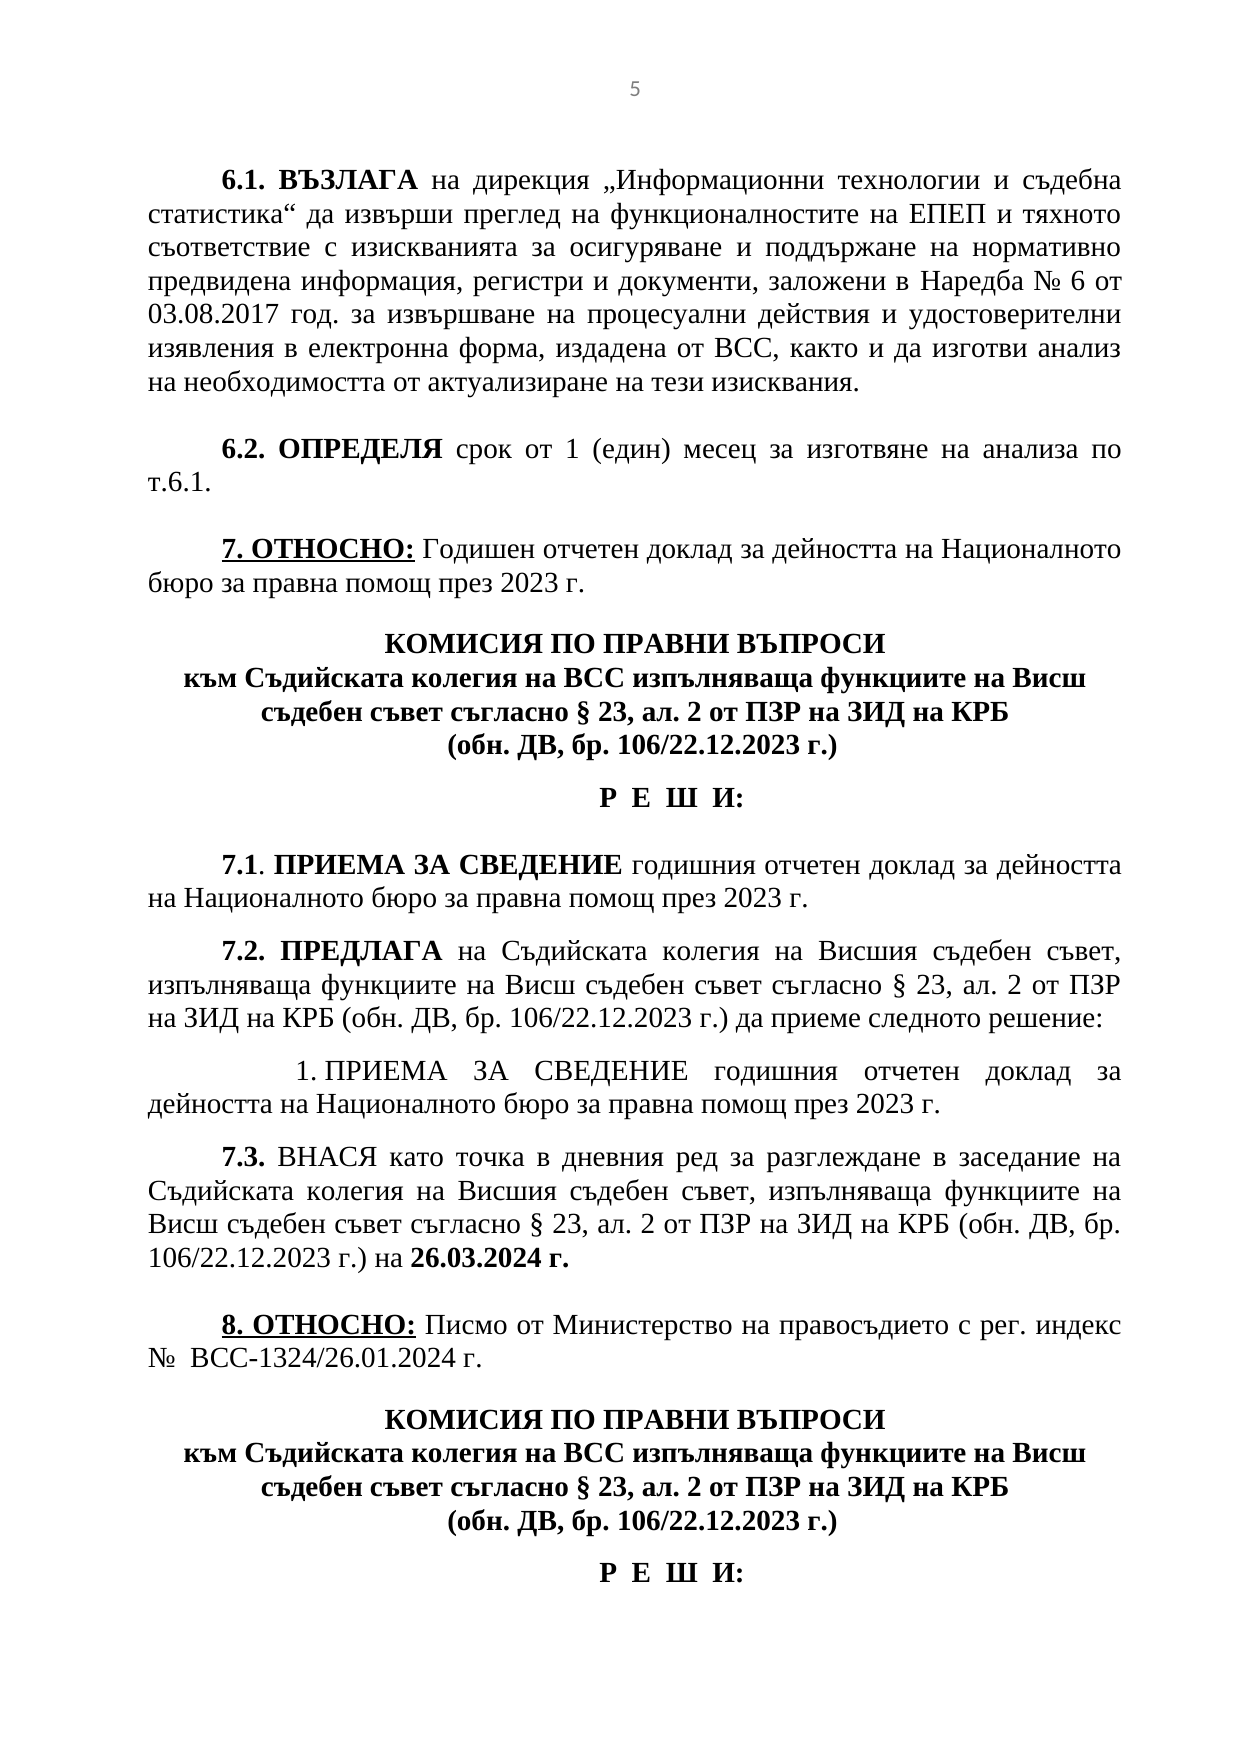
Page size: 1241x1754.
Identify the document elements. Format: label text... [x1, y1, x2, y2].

text към Съдийската колегия на ВСС изпълняваща функциите на Висш съдебен съвет съгласно § 23, ал. 2 от ПЗР на ЗИД на КРБ [148, 1436, 1122, 1503]
text (обн. ДВ, бр. 106/22.12.2023 г.) [148, 1503, 1122, 1536]
text 7. ОТНОСНО: Годишен отчетен доклад за дейността на Националното бюро за правна помощ през 2023 г. [148, 531, 1122, 598]
text към Съдийската колегия на ВСС изпълняваща функциите на Висш съдебен съвет съгласно § 23, ал. 2 от ПЗР на ЗИД на КРБ [148, 660, 1122, 727]
text 6.1. ВЪЗЛАГА на дирекция „Информационни технологии и съдебна статистика“ да извърши преглед на функционалностите на ЕПЕП и тяхното съответствие с изискванията за осигуряване и поддържане на нормативно предвидена информация, регистри и документи, заложени в Наредба № 6 от 03.08.2017 год. за извършване на процесуални действия и удостоверителни изявления в електронна форма, издадена от ВСС, както и да изготви анализ на необходимостта от актуализиране на тези изисквания. [148, 162, 1122, 397]
text 6.2. ОПРЕДЕЛЯ срок от 1 (един) месец за изготвяне на анализа по т.6.1. [148, 431, 1122, 498]
text 7.3. ВНАСЯ като точка в дневния ред за разглеждане в заседание на Съдийската колегия на Висшия съдебен съвет, изпълняваща функциите на Висш съдебен съвет съгласно § 23, ал. 2 от ПЗР на ЗИД на КРБ (обн. ДВ, бр. 106/22.12.2023 г.) на 26.03.2024 г. [148, 1139, 1122, 1273]
text КОМИСИЯ ПО ПРАВНИ ВЪПРОСИ [148, 1402, 1122, 1436]
text 7.1. ПРИЕМА ЗА СВЕДЕНИЕ годишния отчетен доклад за дейността на Националното бюро за правна помощ през 2023 г. [148, 847, 1122, 914]
text 1. ПРИЕМА ЗА СВЕДЕНИЕ годишния отчетен доклад за дейността на Националното бюро за правна помощ през 2023 г. [148, 1053, 1122, 1120]
text КОМИСИЯ ПО ПРАВНИ ВЪПРОСИ [148, 627, 1122, 660]
text Р Е Ш И: [148, 1555, 1122, 1589]
text Р Е Ш И: [148, 780, 1122, 813]
text (обн. ДВ, бр. 106/22.12.2023 г.) [148, 727, 1122, 761]
text 8. ОТНОСНО: Писмо от Министерство на правосъдието с рег. индекс № ВСС-1324/26.01.2024 г. [148, 1307, 1122, 1374]
text 7.2. ПРЕДЛАГА на Съдийската колегия на Висшия съдебен съвет, изпълняваща функциите на Висш съдебен съвет съгласно § 23, ал. 2 от ПЗР на ЗИД на КРБ (обн. ДВ, бр. 106/22.12.2023 г.) да приеме следното решение: [148, 933, 1122, 1034]
